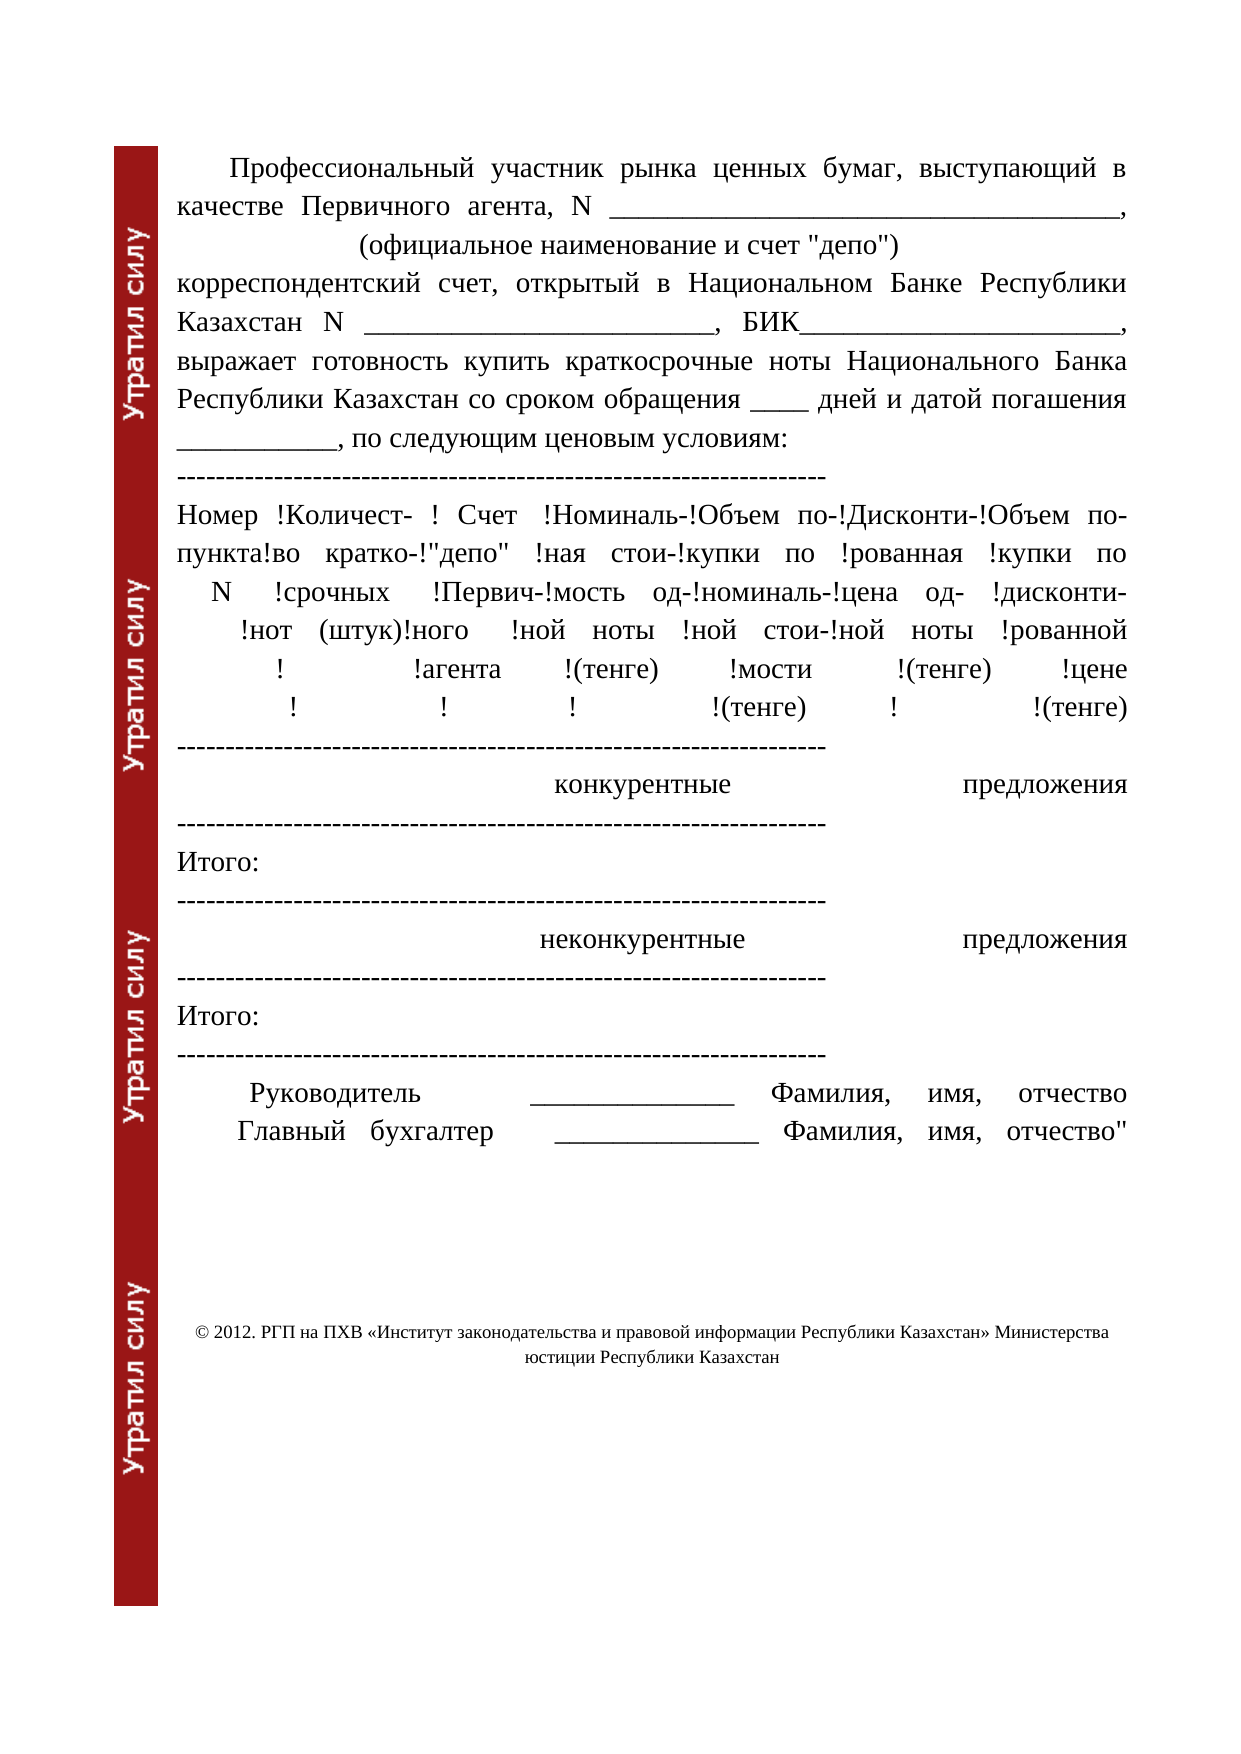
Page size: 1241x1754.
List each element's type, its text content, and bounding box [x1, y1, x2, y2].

text © 2012. РГП на ПХВ «Институт законодательства и правовой информации Республики Казахстан» Министерства юстиции Республики Казахстан [112, 1321, 1128, 1367]
text ------------------------------------------------------------------- Номер !Количест- ! Счет !Номиналь-!Объем по-!Дисконти-!Объем по- пункта!во кратко-!"депо" !ная стои-!купки по !рованная !купки по N !срочных !Первич-!мость од-!номиналь-!цена од- !дисконти- !нот (штук)!ного !ной ноты !ной стои-!ной ноты !рованной ! !агента !(тенге) !мости !(тенге) !цене ! ! ! !(тенге) ! !(тенге) ------------------------------------------------------------------- конкурентные предложения ------------------------------------------------------------------- Итого: ------------------------------------------------------------------- неконкурентные предложения ------------------------------------------------------------------- Итого: ------------------------------------------------------------------- [112, 458, 1128, 1070]
text Профессиональный участник рынка ценных бумаг, выступающий в качестве Первичного агента, N ___________________________________, (официальное наименование и счет "депо") [112, 150, 1128, 261]
picture [114, 453, 158, 458]
picture [114, 261, 158, 266]
picture [114, 146, 158, 150]
text Руководитель ______________ Фамилия, имя, отчество Главный бухгалтер ______________ Фамилия, имя, отчество" [112, 1075, 1128, 1224]
picture [114, 1070, 158, 1075]
text корреспондентский счет, открытый в Национальном Банке Республики Казахстан N ________________________, БИК______________________, выражает готовность купить краткосрочные ноты Национального Банка Республики Казахстан со сроком обращения ____ дней и датой погашения ___________, по следующим ценовым условиям: [112, 266, 1128, 453]
picture [114, 1224, 158, 1321]
picture [114, 1367, 158, 1606]
